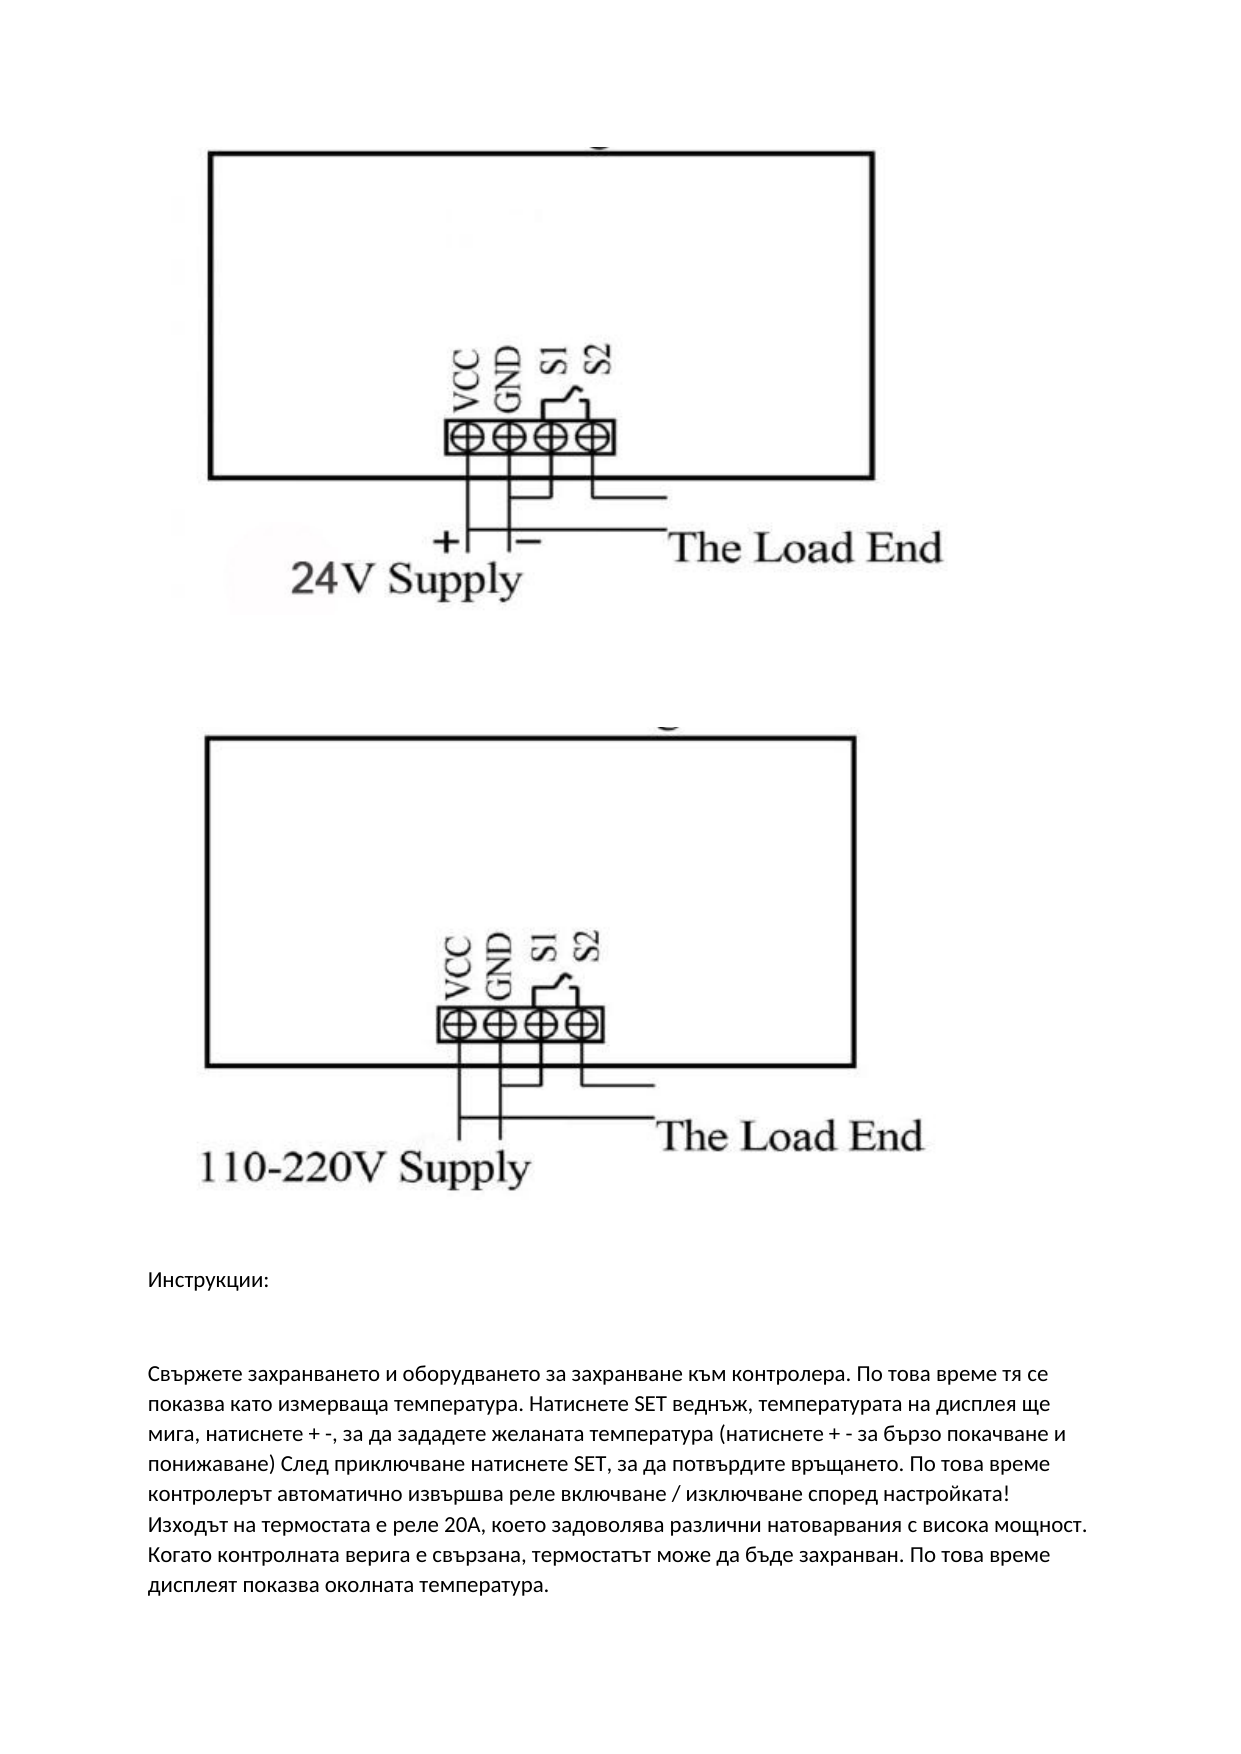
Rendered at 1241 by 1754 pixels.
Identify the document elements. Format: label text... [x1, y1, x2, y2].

picture [147, 147, 1015, 615]
text Инструкции: [148, 1265, 1093, 1293]
picture [147, 727, 965, 1200]
text Свържете захранването и оборудването за захранване към контролера. По това време тя се показва като измерваща температура. Натиснете SET веднъж, температурата на дисплея ще мига, натиснете + -, за да зададете желаната температура (натиснете + - за бързо покачване и понижаване) След приключване натиснете SET, за да потвърдите връщането. По това време контролерът автоматично извършва реле включване / изключване според настройката! Изходът на термостата е реле 20А, което задоволява различни натоварвания с висока мощност. Когато контролната верига е свързана, термостатът може да бъде захранван. По това време дисплеят показва околната температура. [148, 1359, 1093, 1598]
